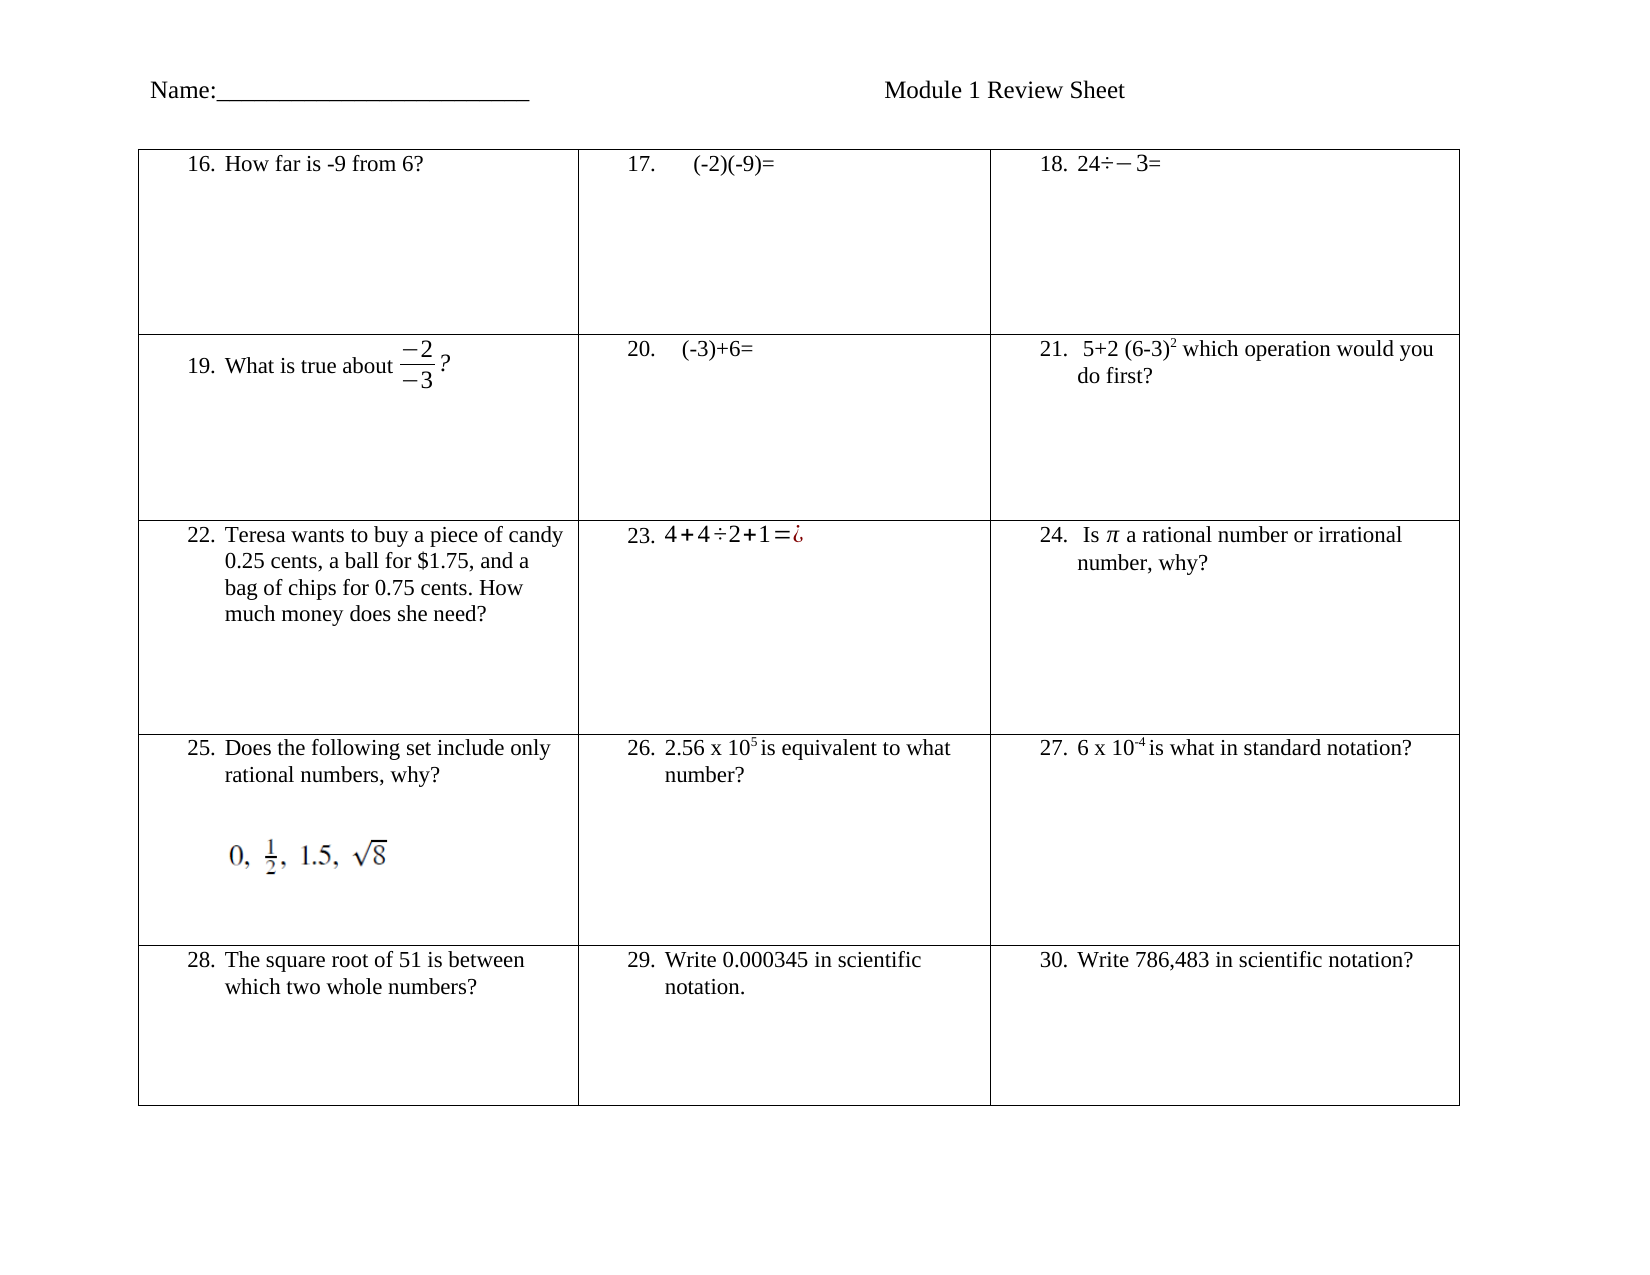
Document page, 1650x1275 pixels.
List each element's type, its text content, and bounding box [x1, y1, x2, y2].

table_header How far is -9 from 6? [139, 150, 578, 334]
picture [216, 825, 400, 887]
table_cell Teresa wants to buy a piece of candy 0.25 cents, a ball for $1.75, and a bag of chips for 0.75 cents. How much money does she need? [139, 521, 578, 733]
table_cell [579, 521, 990, 733]
table_cell Does the following set include only rational numbers, why? [139, 735, 578, 945]
table_cell What is true about [139, 335, 578, 520]
table_header 24= [991, 150, 1459, 334]
table_cell Is a rational number or irrational number, why? [991, 521, 1459, 733]
table_cell 2.56 x 105 is equivalent to what number? [579, 735, 990, 945]
table_cell 5+2 (6-3)2 which operation would you do first? [991, 335, 1459, 520]
table_cell Write 0.000345 in scientific notation. [579, 946, 990, 1104]
table_cell Write 786,483 in scientific notation? [991, 946, 1459, 1104]
table_cell The square root of 51 is between which two whole numbers? [139, 946, 578, 1104]
table_cell (-3)+6= [579, 335, 990, 520]
table_header (-2)(-9)= [579, 150, 990, 334]
table_cell 6 x 10-4 is what in standard notation? [991, 735, 1459, 945]
